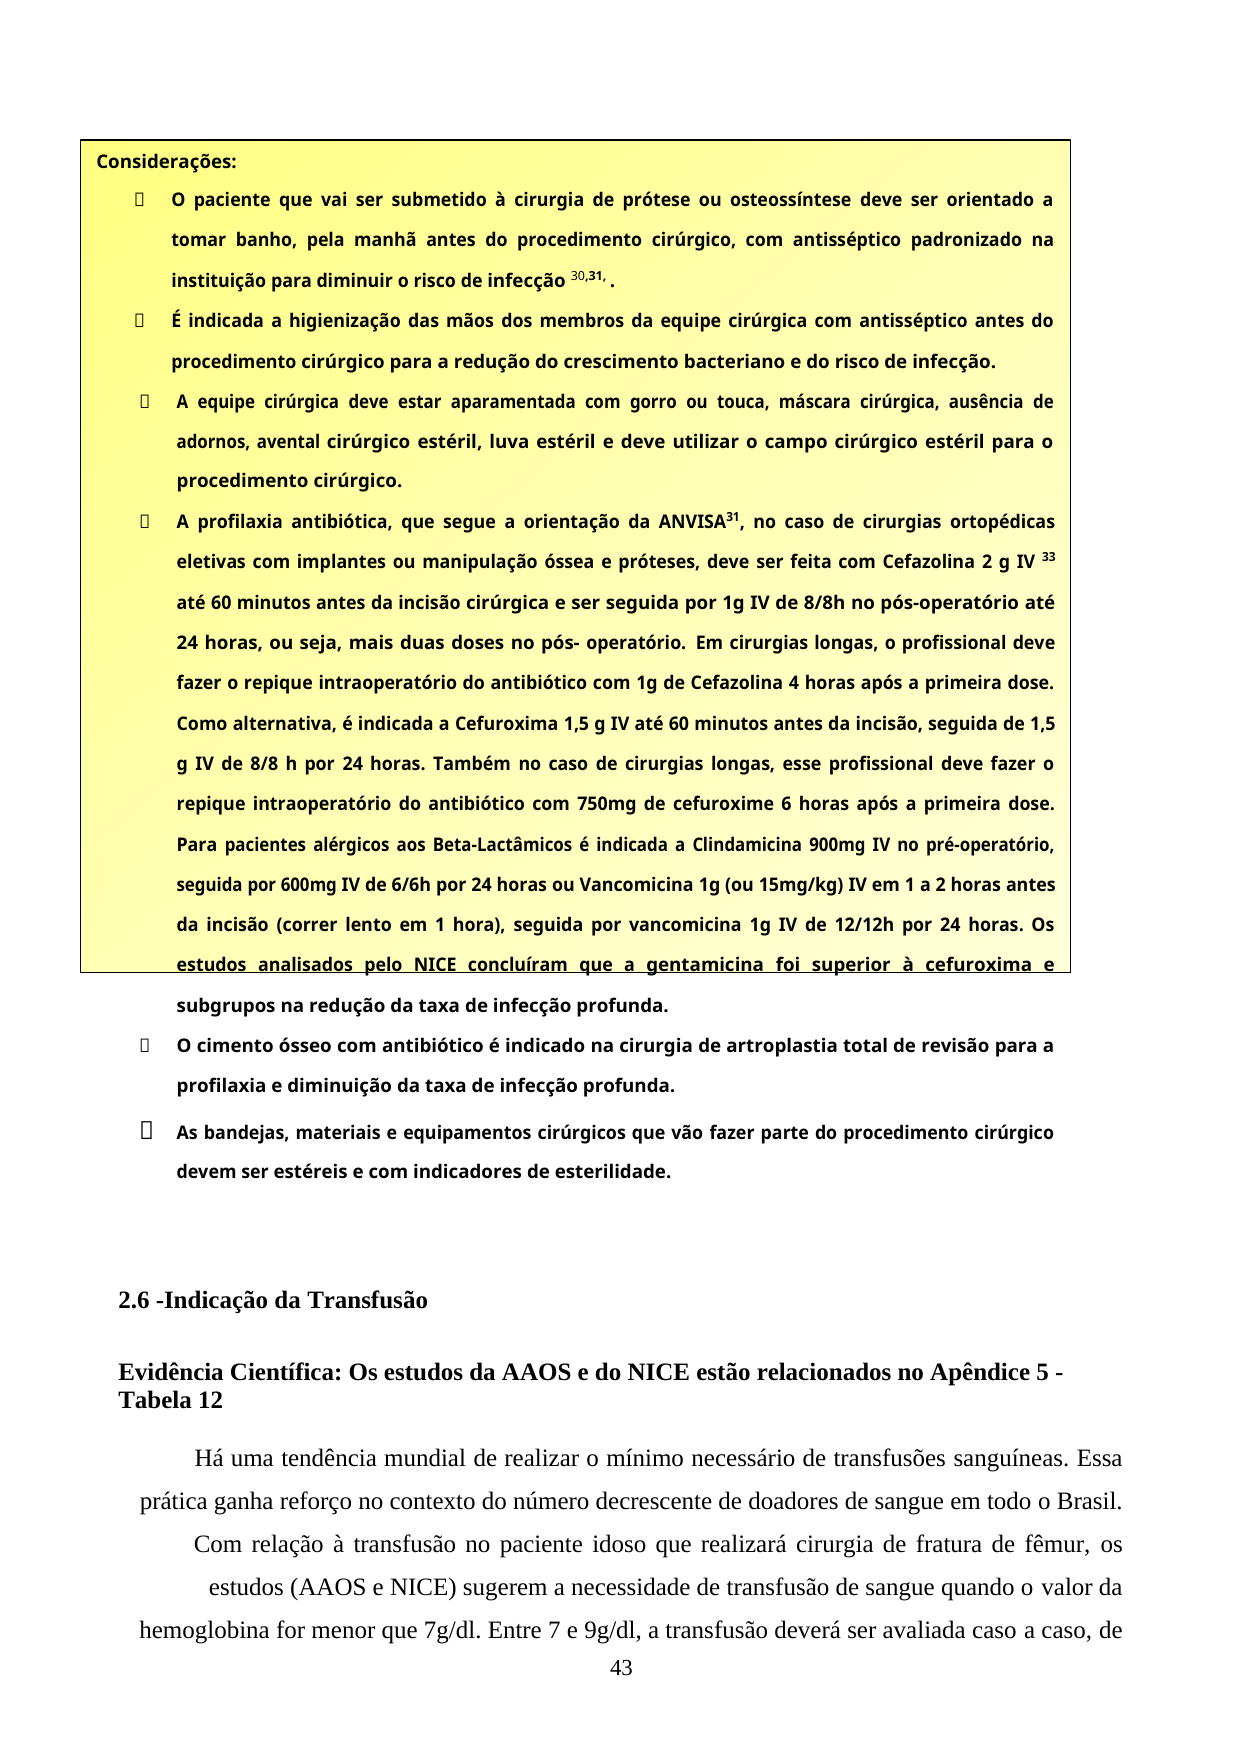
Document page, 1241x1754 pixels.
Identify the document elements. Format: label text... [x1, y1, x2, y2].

text Considerações: [96, 148, 1165, 174]
list O cimento ósseo com antibiótico é indicado na cirurgia de artroplastia total de revisão para a profilaxia e diminuição da taxa de infecção profunda. [139, 1032, 1055, 1098]
text Evidência Científica: Os estudos da AAOS e do NICE estão relacionados no Apêndice 5 - Tabela 12 [118, 1357, 1123, 1414]
list O paciente que vai ser submetido à cirurgia de prótese ou osteossíntese deve ser orientado a tomar banho, pela manhã antes do procedimento cirúrgico, com antisséptico padronizado na instituição para diminuir o risco de infecção 30,31, . [133, 186, 1054, 293]
subtitle -Indicação da Transfusão [118, 1285, 1165, 1314]
list É indicada a higienização das mãos dos membros da equipe cirúrgica com antisséptico antes do procedimento cirúrgico para a redução do crescimento bacteriano e do risco de infecção. [133, 308, 1054, 373]
list A profilaxia antibiótica, que segue a orientação da ANVISA31, no caso de cirurgias ortopédicas eletivas com implantes ou manipulação óssea e próteses, deve ser feita com Cefazolina 2 g IV 33 até 60 minutos antes da incisão cirúrgica e ser seguida por 1g IV de 8/8h no pós-operatório até 24 horas, ou seja, mais duas doses no pós- operatório. Em cirurgias longas, o profissional deve fazer o repique intraoperatório do antibiótico com 1g de Cefazolina 4 horas após a primeira dose. Como alternativa, é indicada a Cefuroxima 1,5 g IV até 60 minutos antes da incisão, seguida de 1,5 g IV de 8/8 h por 24 horas. Também no caso de cirurgias longas, esse profissional deve fazer o repique intraoperatório do antibiótico com 750mg de cefuroxime 6 horas após a primeira dose. Para pacientes alérgicos aos Beta-Lactâmicos é indicada a Clindamicina 900mg IV no pré-operatório, seguida por 600mg IV de 6/6h por 24 horas ou Vancomicina 1g (ou 15mg/kg) IV em 1 a 2 horas antes da incisão (correr lento em 1 hora), seguida por vancomicina 1g IV de 12/12h por 24 horas. Os estudos analisados pelo NICE concluíram que a gentamicina foi superior à cefuroxima e subgrupos na redução da taxa de infecção profunda. [139, 508, 1055, 1018]
picture [81, 141, 1070, 972]
list A equipe cirúrgica deve estar aparamentada com gorro ou touca, máscara cirúrgica, ausência de adornos, avental cirúrgico estéril, luva estéril e deve utilizar o campo cirúrgico estéril para o procedimento cirúrgico. [139, 388, 1054, 493]
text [118, 1443, 1122, 1644]
list As bandejas, materiais e equipamentos cirúrgicos que vão fazer parte do procedimento cirúrgico devem ser estéreis e com indicadores de esterilidade. [139, 1113, 1054, 1184]
